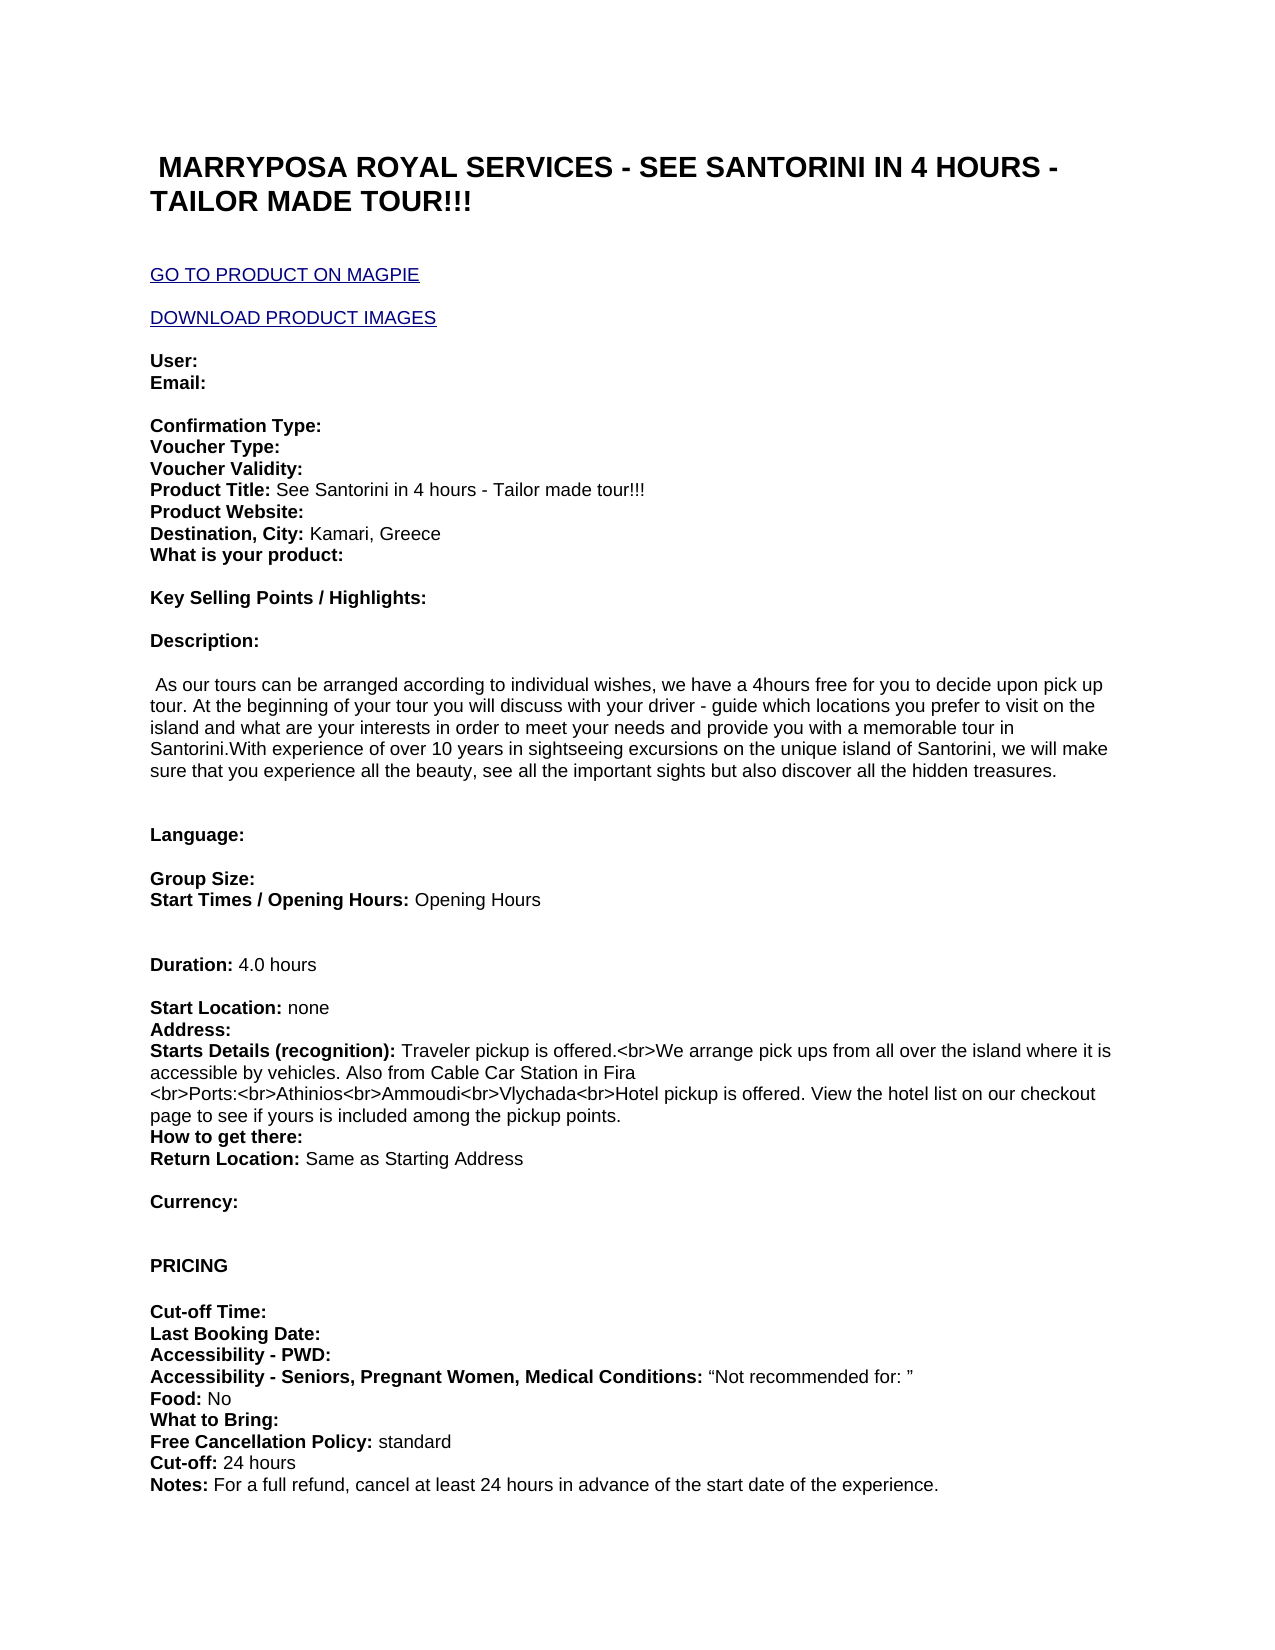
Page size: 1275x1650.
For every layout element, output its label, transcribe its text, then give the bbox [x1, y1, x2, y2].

text Accessibility - PWD: [150, 1344, 1125, 1366]
text Product Website: [150, 501, 1125, 522]
text Return Location: Same as Starting Address [150, 1148, 1125, 1169]
text Language: [150, 824, 1125, 846]
subtitle Marryposa Royal Services - See Santorini in 4 hours - Tailor made tour!!! [150, 150, 1125, 217]
text As our tours can be arranged according to individual wishes, we have a 4hours free for you to decide upon pick up tour. At the beginning of your tour you will discuss with your driver - guide which locations you prefer to visit on the island and what are your interests in order to meet your needs and provide you with a memorable tour in Santorini.With experience of over 10 years in sightseeing excursions on the unique island of Santorini, we will make sure that you experience all the beauty, see all the important sights but also discover all the hidden treasures. [150, 673, 1125, 781]
text Voucher Type: [150, 436, 1125, 458]
text What to Bring: [150, 1409, 1125, 1431]
text Cut-off: 24 hours [150, 1452, 1125, 1474]
text User: [150, 350, 1125, 371]
text Notes: For a full refund, cancel at least 24 hours in advance of the start date of the experience. [150, 1474, 1125, 1495]
text Accessibility - Seniors, Pregnant Women, Medical Conditions: “Not recommended for: ” [150, 1366, 1125, 1387]
text Voucher Validity: [150, 458, 1125, 479]
text Destination, City: Kamari, Greece [150, 522, 1125, 544]
text DOWNLOAD PRODUCT IMAGES [150, 307, 1125, 328]
text Start Times / Opening Hours: Opening Hours [150, 889, 1125, 911]
text GO TO PRODUCT ON MAGPIE [150, 264, 1125, 285]
text Confirmation Type: [150, 414, 1125, 436]
text Start Location: none [150, 997, 1125, 1018]
text Address: [150, 1018, 1125, 1040]
text Product Title: See Santorini in 4 hours - Tailor made tour!!! [150, 479, 1125, 501]
text Last Booking Date: [150, 1323, 1125, 1344]
text Free Cancellation Policy: standard [150, 1431, 1125, 1452]
text Group Size: [150, 867, 1125, 889]
text What is your product: [150, 544, 1125, 566]
text Cut-off Time: [150, 1301, 1125, 1323]
text Description: [150, 630, 1125, 652]
text Duration: 4.0 hours [150, 954, 1125, 975]
text Key Selling Points / Highlights: [150, 587, 1125, 609]
text Currency: [150, 1191, 1125, 1212]
text How to get there: [150, 1126, 1125, 1148]
text Starts Details (recognition): Traveler pickup is offered.<br>We arrange pick ups from all over the island where it is accessible by vehicles. Also from Cable Car Station in Fira <br>Ports:<br>Athinios<br>Ammoudi<br>Vlychada<br>Hotel pickup is offered. View the hotel list on our checkout page to see if yours is included among the pickup points. [150, 1040, 1125, 1126]
subtitle Pricing [150, 1255, 1125, 1276]
text Food: No [150, 1387, 1125, 1409]
text Email: [150, 371, 1125, 393]
